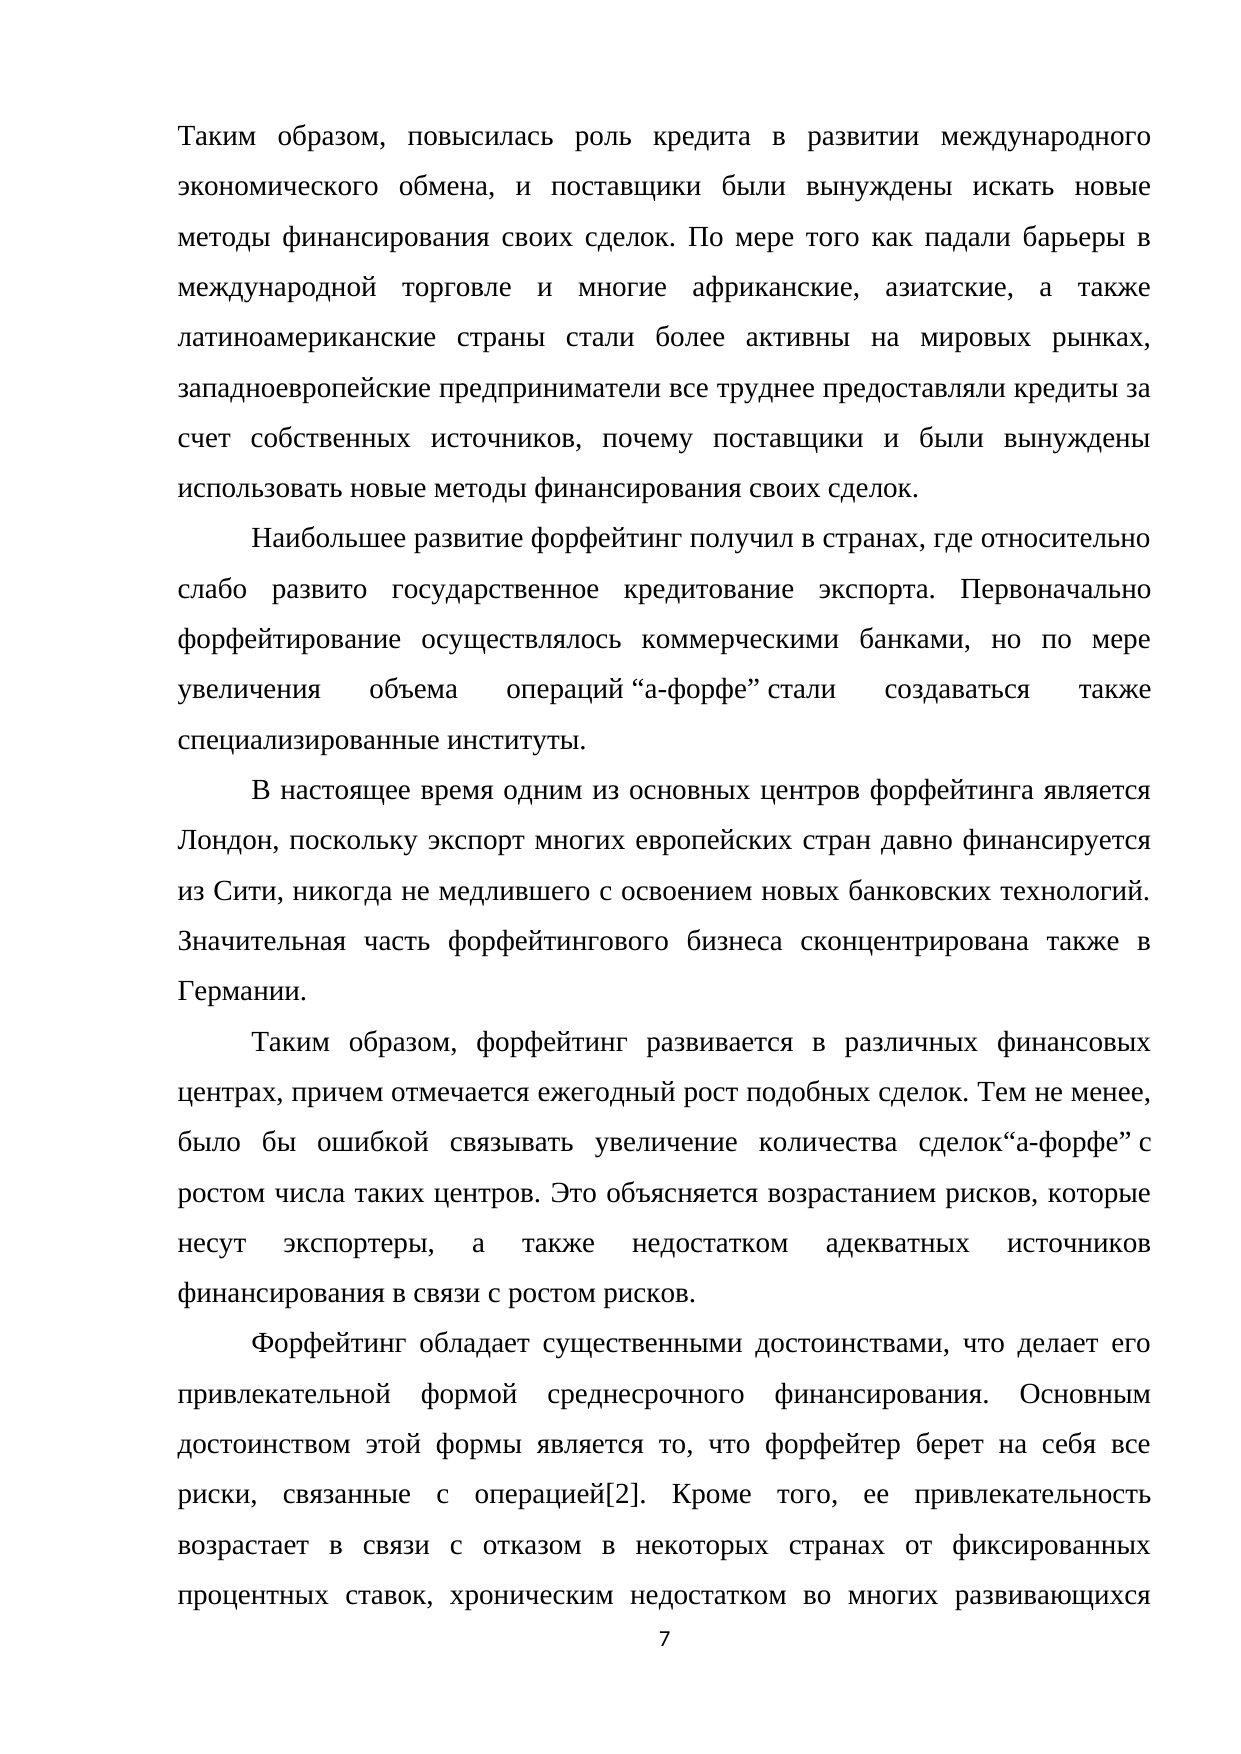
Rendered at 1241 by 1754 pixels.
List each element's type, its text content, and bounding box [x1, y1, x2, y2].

text В настоящее время одним из основных центров форфейтинга является Лондон, поскольку экспорт многих европейских стран давно финансируется из Сити, никогда не медлившего с освоением новых банковских технологий. Значительная часть форфейтингового бизнеса сконцентрирована также в Германии. [177, 772, 1152, 1007]
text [177, 1326, 1152, 1611]
text Таким образом, форфейтинг развивается в различных финансовых центрах, причем отмечается ежегодный рост подобных сделок. Тем не менее, было бы ошибкой связывать увеличение количества сделок“а-форфе” с ростом числа таких центров. Это объясняется возрастанием рисков, которые несут экспортеры, а также недостатком адекватных источников финансирования в связи с ростом рисков. [177, 1024, 1152, 1309]
text Наибольшее развитие форфейтинг получил в странах, где относительно слабо развито государственное кредитование экспорта. Первоначально форфейтирование осуществлялось коммерческими банками, но по мере увеличения объема операций “а-форфе” стали создаваться также специализированные институты. [177, 521, 1152, 755]
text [177, 118, 1152, 504]
